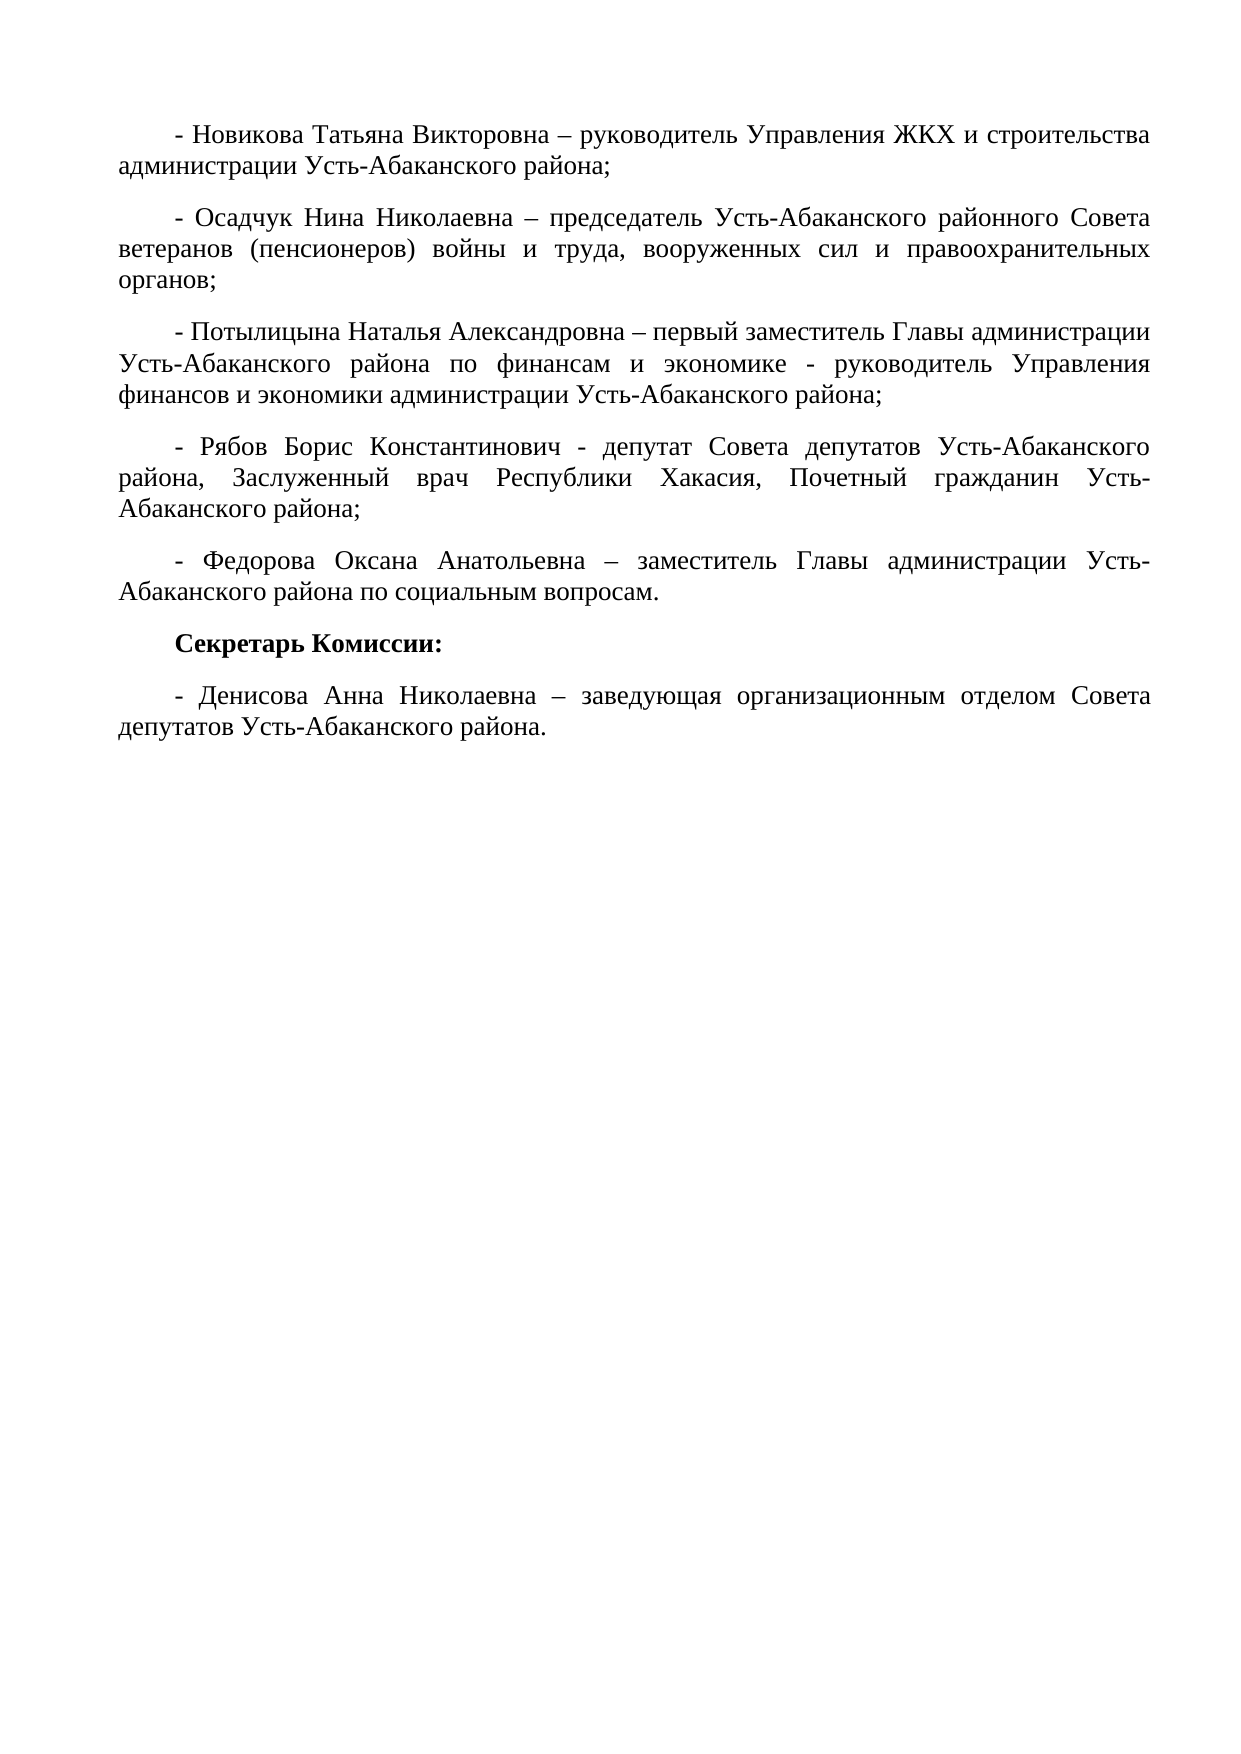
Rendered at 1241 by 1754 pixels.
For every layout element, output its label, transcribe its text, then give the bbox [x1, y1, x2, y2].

text Секретарь Комиссии: [118, 627, 1152, 658]
text - Новикова Татьяна Викторовна – руководитель Управления ЖКХ и строительства администрации Усть-Абаканского района; [118, 118, 1152, 180]
text - Осадчук Нина Николаевна – председатель Усть-Абаканского районного Совета ветеранов (пенсионеров) войны и труда, вооруженных сил и правоохранительных органов; [118, 201, 1152, 295]
text - Денисова Анна Николаевна – заведующая организационным отделом Совета депутатов Усть-Абаканского района. [118, 679, 1152, 741]
text - Потылицына Наталья Александровна – первый заместитель Главы администрации Усть-Абаканского района по финансам и экономике - руководитель Управления финансов и экономики администрации Усть-Абаканского района; [118, 316, 1152, 409]
text - Рябов Борис Константинович - депутат Совета депутатов Усть-Абаканского района, Заслуженный врач Республики Хакасия, Почетный гражданин Усть-Абаканского района; [118, 430, 1152, 523]
text - Федорова Оксана Анатольевна – заместитель Главы администрации Усть-Абаканского района по социальным вопросам. [118, 544, 1152, 606]
